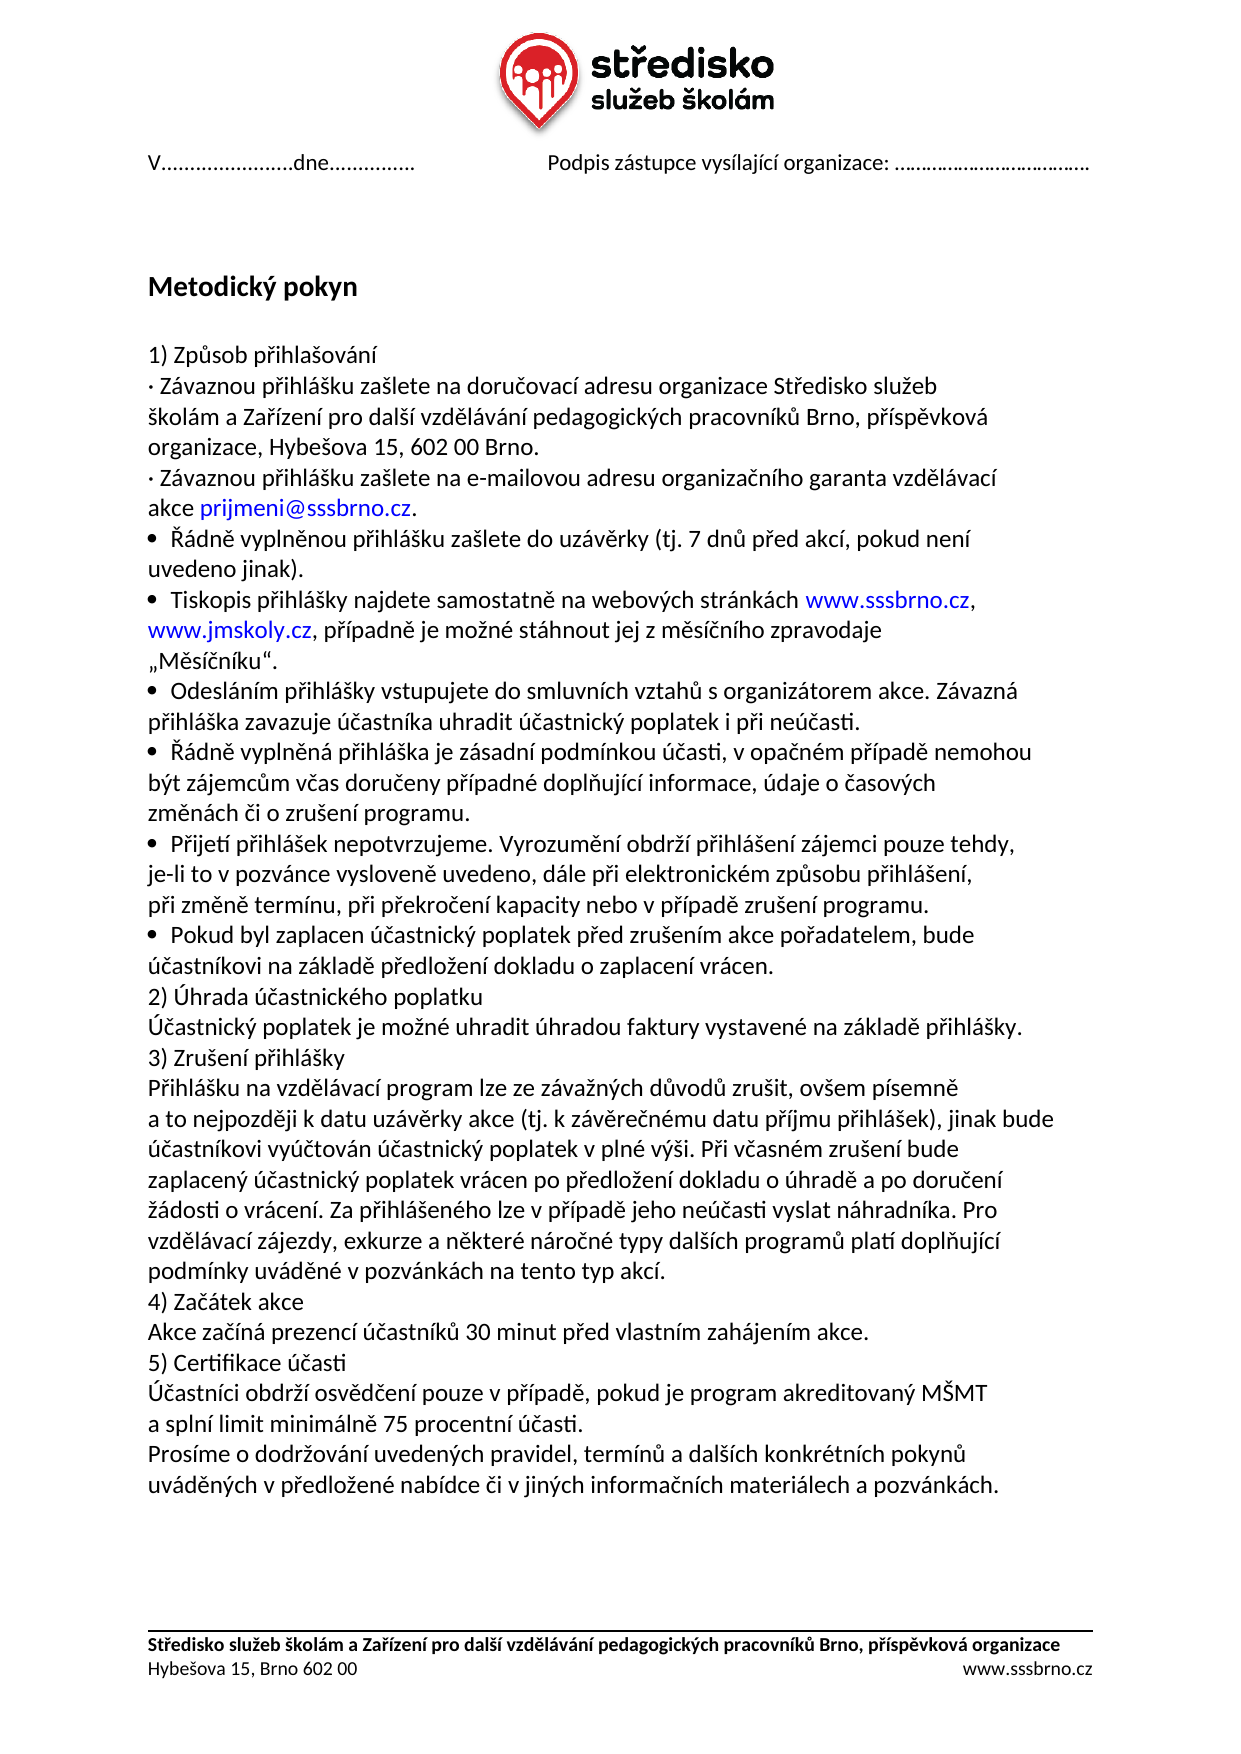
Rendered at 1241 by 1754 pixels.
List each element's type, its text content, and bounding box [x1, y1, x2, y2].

text Prosíme o dodržování uvedených pravidel, termínů a dalších konkrétních pokynů [148, 1438, 1093, 1469]
text akce prijmeni@sssbrno.cz. [148, 492, 1093, 523]
text změnách či o zrušení programu. [148, 797, 1093, 828]
text podmínky uváděné v pozvánkách na tento typ akcí. [148, 1255, 1093, 1286]
text organizace, Hybešova 15, 602 00 Brno. [148, 431, 1093, 462]
text · Závaznou přihlášku zašlete na doručovací adresu organizace Středisko služeb [148, 370, 1093, 401]
text Pokud byl zaplacen účastnický poplatek před zrušením akce pořadatelem, bude [148, 919, 1093, 950]
text uváděných v předložené nabídce či v jiných informačních materiálech a pozvánkách. [148, 1469, 1093, 1499]
text být zájemcům včas doručeny případné doplňující informace, údaje o časových [148, 767, 1093, 797]
text 1) Způsob přihlašování [148, 340, 1093, 370]
text Akce začíná prezencí účastníků 30 minut před vlastním zahájením akce. [148, 1316, 1093, 1347]
text 4) Začátek akce [148, 1286, 1093, 1316]
text „Měsíčníku“. [148, 645, 1093, 675]
text Účastníci obdrží osvědčení pouze v případě, pokud je program akreditovaný MŠMT [148, 1377, 1093, 1408]
text účastníkovi na základě předložení dokladu o zaplacení vrácen. [148, 950, 1093, 981]
text a splní limit minimálně 75 procentní účasti. [148, 1408, 1093, 1438]
text Řádně vyplněnou přihlášku zašlete do uzávěrky (tj. 7 dnů před akcí, pokud není [148, 523, 1093, 553]
text 3) Zrušení přihlášky [148, 1042, 1093, 1072]
text · Závaznou přihlášku zašlete na e-mailovou adresu organizačního garanta vzdělávací [148, 462, 1093, 492]
text je-li to v pozvánce vysloveně uvedeno, dále při elektronickém způsobu přihlášení, [148, 858, 1093, 889]
text Přijetí přihlášek nepotvrzujeme. Vyrozumění obdrží přihlášení zájemci pouze tehdy, [148, 828, 1093, 858]
text školám a Zařízení pro další vzdělávání pedagogických pracovníků Brno, příspěvková [148, 401, 1093, 431]
text uvedeno jinak). [148, 553, 1093, 584]
picture [486, 19, 787, 142]
text Řádně vyplněná přihláška je zásadní podmínkou účasti, v opačném případě nemohou [148, 736, 1093, 767]
text 5) Certifikace účasti [148, 1347, 1093, 1377]
text přihláška zavazuje účastníka uhradit účastnický poplatek i při neúčasti. [148, 706, 1093, 736]
text Tiskopis přihlášky najdete samostatně na webových stránkách www.sssbrno.cz, [148, 584, 1093, 614]
text Účastnický poplatek je možné uhradit úhradou faktury vystavené na základě přihlášky. [148, 1011, 1093, 1042]
text žádosti o vrácení. Za přihlášeného lze v případě jeho neúčasti vyslat náhradníka. Pro [148, 1194, 1093, 1225]
text Metodický pokyn [148, 268, 1093, 304]
text a to nejpozději k datu uzávěrky akce (tj. k závěrečnému datu příjmu přihlášek), jinak bude [148, 1103, 1093, 1133]
text 2) Úhrada účastnického poplatku [148, 981, 1093, 1011]
text účastníkovi vyúčtován účastnický poplatek v plné výši. Při včasném zrušení bude [148, 1133, 1093, 1164]
text www.jmskoly.cz, případně je možné stáhnout jej z měsíčního zpravodaje [148, 614, 1093, 645]
text Odesláním přihlášky vstupujete do smluvních vztahů s organizátorem akce. Závazná [148, 675, 1093, 706]
text Přihlášku na vzdělávací program lze ze závažných důvodů zrušit, ovšem písemně [148, 1072, 1093, 1103]
text při změně termínu, při překročení kapacity nebo v případě zrušení programu. [148, 889, 1093, 919]
text vzdělávací zájezdy, exkurze a některé náročné typy dalších programů platí doplňující [148, 1225, 1093, 1255]
text V.......................dne............... Podpis zástupce vysílající organizace: ………………………………. [148, 148, 1093, 208]
text zaplacený účastnický poplatek vrácen po předložení dokladu o úhradě a po doručení [148, 1164, 1093, 1194]
